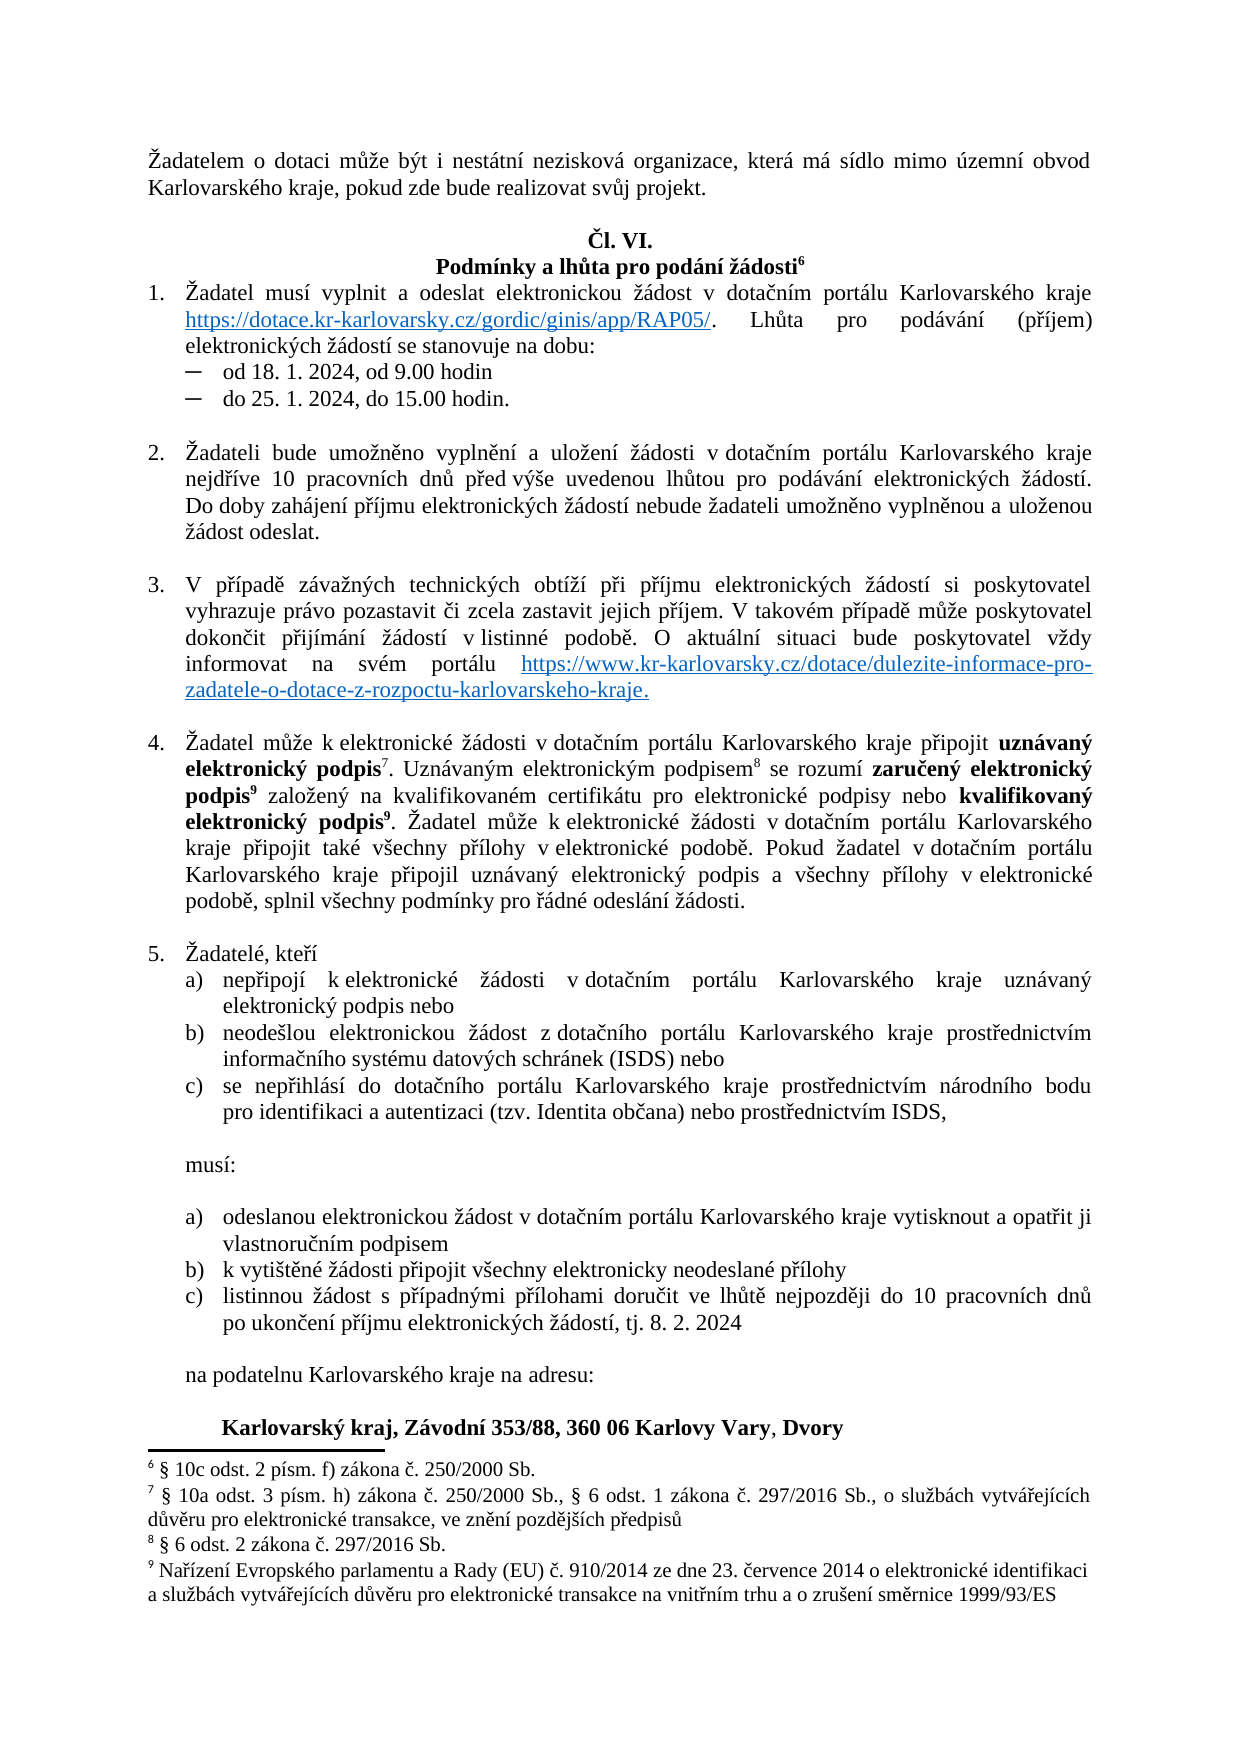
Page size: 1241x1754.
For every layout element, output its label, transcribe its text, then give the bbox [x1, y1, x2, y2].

text Karlovarský kraj, Závodní 353/88, 360 06 Karlovy Vary, Dvory [221, 1414, 1093, 1441]
list neodešlou elektronickou žádost z dotačního portálu Karlovarského kraje prostřednictvím informačního systému datových schránek (ISDS) nebo [185, 1019, 1093, 1072]
list do 25. 1. 2024, do 15.00 hodin. [185, 385, 1093, 411]
list k vytištěné žádosti připojit všechny elektronicky neodeslané přílohy [185, 1256, 1093, 1282]
list musí: [185, 1151, 1093, 1177]
list Žadateli bude umožněno vyplnění a uložení žádosti v dotačním portálu Karlovarského kraje nejdříve 10 pracovních dnů před výše uvedenou lhůtou pro podávání elektronických žádostí. Do doby zahájení příjmu elektronických žádostí nebude žadateli umožněno vyplněnou a uloženou žádost odeslat. [148, 439, 1093, 544]
text Čl. VI. [148, 227, 1093, 253]
list V případě závažných technických obtíží při příjmu elektronických žádostí si poskytovatel vyhrazuje právo pozastavit či zcela zastavit jejich příjem. V takovém případě může poskytovatel dokončit přijímání žádostí v listinné podobě. O aktuální situaci bude poskytovatel vždy informovat na svém portálu https://www.kr-karlovarsky.cz/dotace/dulezite-informace-pro-zadatele-o-dotace-z-rozpoctu-karlovarskeho-kraje. [148, 571, 1093, 703]
text Podmínky a lhůta pro podání žádosti [148, 253, 1093, 279]
text Žadatelem o dotaci může být i nestátní nezisková organizace, která má sídlo mimo územní obvod Karlovarského kraje, pokud zde bude realizovat svůj projekt. [148, 148, 1093, 200]
list Žadatelé, kteří [148, 940, 1093, 966]
list Žadatel může k elektronické žádosti v dotačním portálu Karlovarského kraje připojit uznávaný elektronický podpis. Uznávaným elektronickým podpisem se rozumí zaručený elektronický podpis založený na kvalifikovaném certifikátu pro elektronické podpisy nebo kvalifikovaný elektronický podpis9. Žadatel může k elektronické žádosti v dotačním portálu Karlovarského kraje připojit také všechny přílohy v elektronické podobě. Pokud žadatel v dotačním portálu Karlovarského kraje připojil uznávaný elektronický podpis a všechny přílohy v elektronické podobě, splnil všechny podmínky pro řádné odeslání žádosti. [148, 729, 1093, 913]
list od 18. 1. 2024, od 9.00 hodin [185, 358, 1093, 385]
list nepřipojí k elektronické žádosti v dotačním portálu Karlovarského kraje uznávaný elektronický podpis nebo [185, 966, 1093, 1019]
list listinnou žádost s případnými přílohami doručit ve lhůtě nejpozději do 10 pracovních dnů po ukončení příjmu elektronických žádostí, tj. 8. 2. 2024 [185, 1282, 1093, 1335]
list se nepřihlásí do dotačního portálu Karlovarského kraje prostřednictvím národního bodu pro identifikaci a autentizaci (tzv. Identita občana) nebo prostřednictvím ISDS, [185, 1072, 1093, 1124]
list odeslanou elektronickou žádost v dotačním portálu Karlovarského kraje vytisknout a opatřit ji vlastnoručním podpisem [185, 1203, 1093, 1256]
text na podatelnu Karlovarského kraje na adresu: [185, 1362, 1093, 1388]
list Žadatel musí vyplnit a odeslat elektronickou žádost v dotačním portálu Karlovarského kraje https://dotace.kr-karlovarsky.cz/gordic/ginis/app/RAP05/. Lhůta pro podávání (příjem) elektronických žádostí se stanovuje na dobu: [148, 279, 1093, 358]
